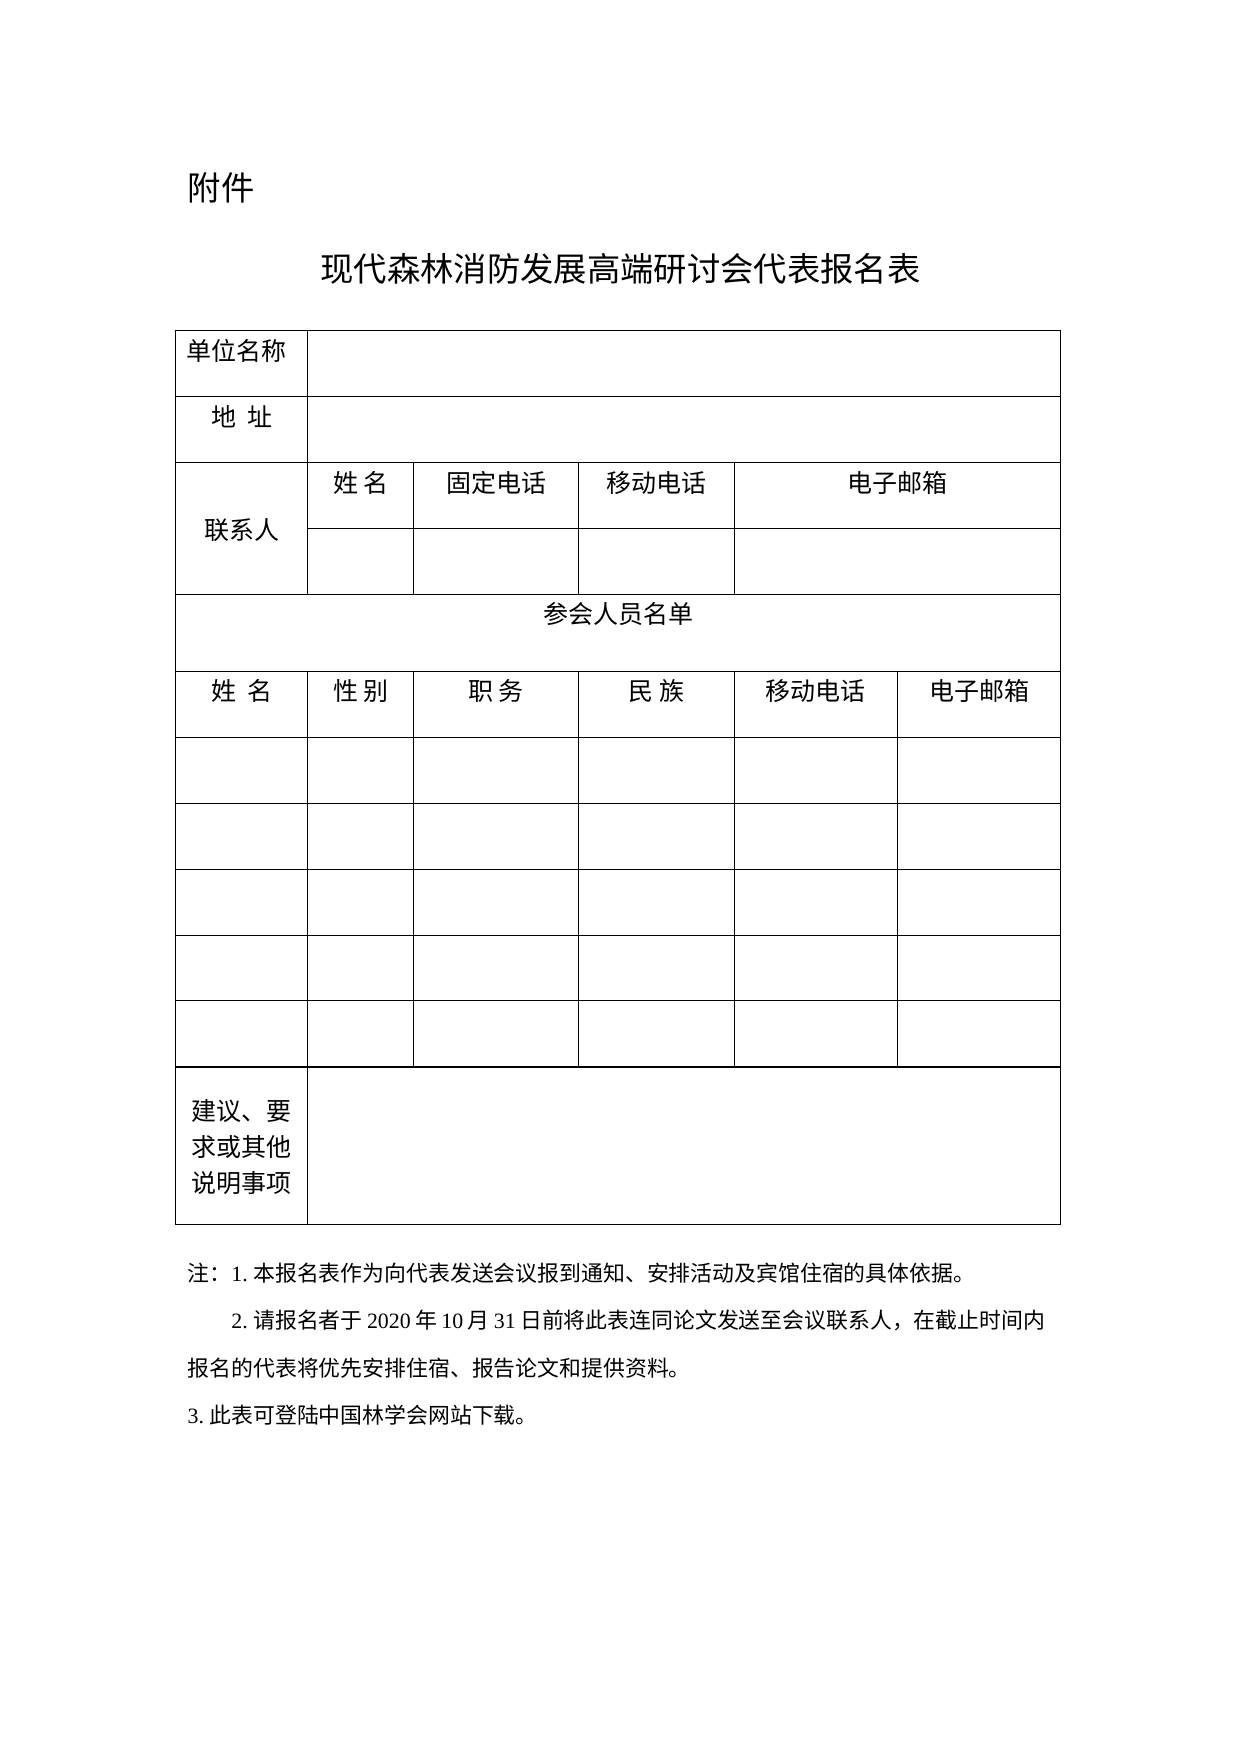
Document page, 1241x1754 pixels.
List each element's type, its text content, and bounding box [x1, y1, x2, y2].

table_cell [414, 738, 578, 803]
table_cell 电子邮箱 [898, 672, 1060, 737]
text 2. 请报名者于2020年10月31日前将此表连同论文发送至会议联系人，在截止时间内报名的代表将优先安排住宿、报告论文和提供资料。 [187, 1303, 1053, 1382]
table_cell 性 别 [308, 672, 413, 737]
table_cell 建议、要求或其他说明事项 [176, 1068, 307, 1224]
table_cell [898, 870, 1060, 934]
table_cell [308, 804, 413, 868]
table_cell [308, 1068, 1060, 1224]
table_cell 地 址 [176, 397, 307, 462]
table_cell 电子邮箱 [735, 463, 1060, 528]
table_cell 联系人 [176, 463, 307, 594]
table_cell [308, 936, 413, 1000]
table_cell [735, 1001, 897, 1066]
table_cell [176, 1001, 307, 1066]
table_cell [176, 870, 307, 934]
text 附件 [187, 162, 1053, 210]
table_cell [898, 1001, 1060, 1066]
text 现代森林消防发展高端研讨会代表报名表 [187, 234, 1053, 299]
table_cell [308, 870, 413, 934]
table_cell [735, 870, 897, 934]
table_cell 固定电话 [414, 463, 578, 528]
table_cell 姓 名 [308, 463, 413, 528]
table_cell [176, 804, 307, 868]
table_cell [735, 529, 1060, 594]
table_cell 姓 名 [176, 672, 307, 737]
text 注：1. 本报名表作为向代表发送会议报到通知、安排活动及宾馆住宿的具体依据。 [187, 1225, 1053, 1287]
table_cell [176, 936, 307, 1000]
table_cell [579, 1001, 734, 1066]
text 3. 此表可登陆中国林学会网站下载。 [187, 1398, 1053, 1431]
table_cell [176, 738, 307, 803]
table_cell [579, 738, 734, 803]
table_cell [308, 397, 1060, 462]
table_cell [308, 529, 413, 594]
table_cell [898, 738, 1060, 803]
table_header [308, 331, 1060, 396]
table_header 单位名称 [176, 331, 307, 396]
table_cell 民 族 [579, 672, 734, 737]
table_cell [579, 936, 734, 1000]
table_cell [898, 804, 1060, 868]
table_cell [579, 804, 734, 868]
table_cell 移动电话 [735, 672, 897, 737]
table_cell [308, 1001, 413, 1066]
table_cell [414, 1001, 578, 1066]
table_cell [735, 738, 897, 803]
table_cell 移动电话 [579, 463, 734, 528]
table_cell [735, 804, 897, 868]
table_cell 参会人员名单 [176, 595, 1060, 671]
table_cell [414, 936, 578, 1000]
table_cell 职 务 [414, 672, 578, 737]
table_cell [735, 936, 897, 1000]
table_cell [308, 738, 413, 803]
table_cell [898, 936, 1060, 1000]
table_cell [414, 529, 578, 594]
table_cell [579, 870, 734, 934]
table_cell [414, 804, 578, 868]
table_cell [579, 529, 734, 594]
table_cell [414, 870, 578, 934]
